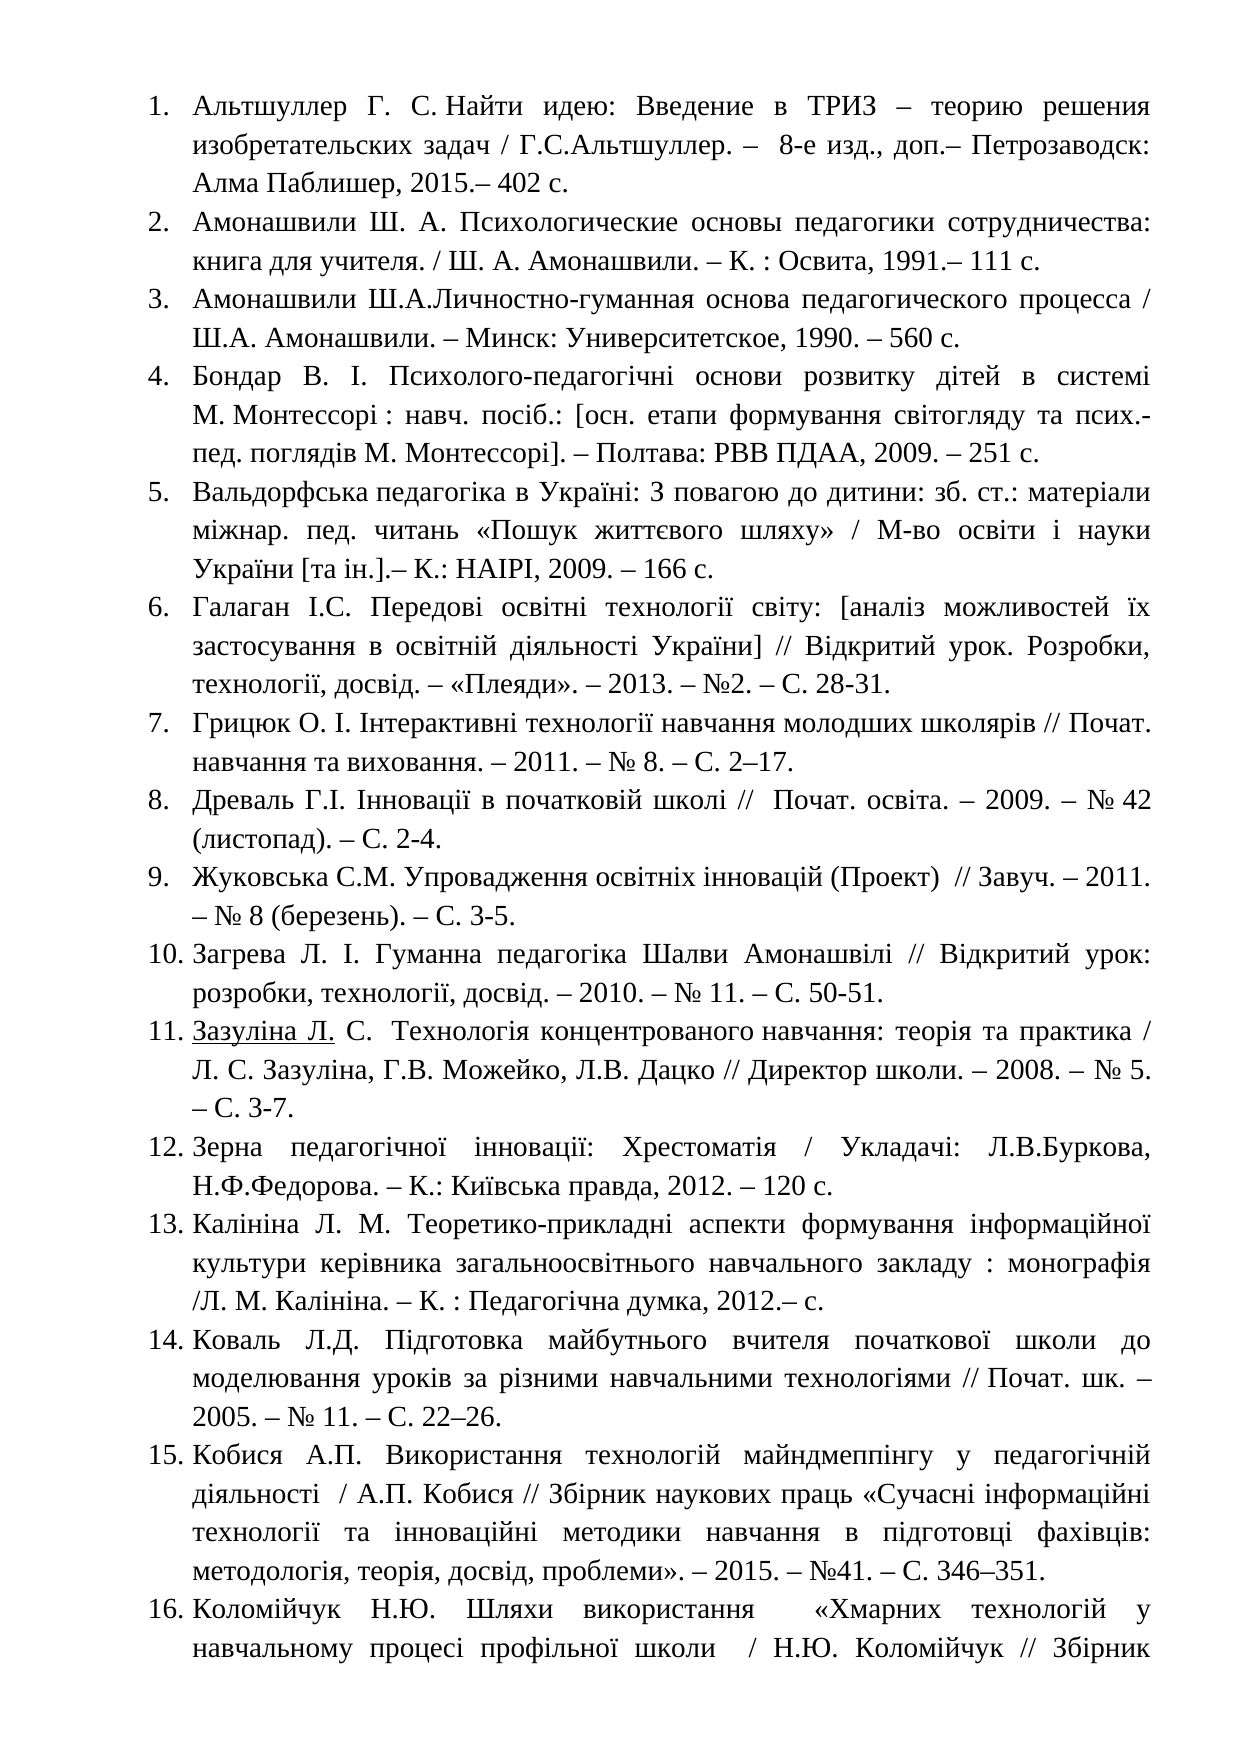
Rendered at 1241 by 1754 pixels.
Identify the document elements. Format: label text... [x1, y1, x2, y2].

list Амонашвили Ш.А.Личностно-гуманная основа педагогического процесса / Ш.А. Амонашвили. – Минск: Университетское, 1990. – 560 с. [148, 281, 1152, 353]
list Зерна педагогічної інновації: Хрестоматія / Укладачі: Л.В.Буркова, Н.Ф.Федорова. – К.: Київська правда, 2012. – 120 с. [148, 1129, 1152, 1201]
list Жуковська С.М. Упровадження освітніх інновацій (Проект) // Завуч. – 2011. – № 8 (березень). – С. 3-5. [148, 859, 1152, 931]
list Амонашвили Ш. А. Психологические основы педагогики сотрудничества: книга для учителя. / Ш. А. Амонашвили. – К. : Освита, 1991.– 111 с. [148, 204, 1152, 276]
list Кобися А.П. Використання технологій майндмеппінгу у педагогічній діяльності / А.П. Кобися // Збірник наукових праць «Сучасні інформаційні технології та інноваційні методики навчання в підготовці фахівців: методологія, теорія, досвід, проблеми». – 2015. – №41. – С. 346–351. [148, 1437, 1152, 1587]
list Галаган І.С. Передові освітні технології світу: [аналіз можливостей їх застосування в освітній діяльності України] // Відкритий урок. Розробки, технології, досвід. – «Плеяди». – 2013. – №2. – С. 28-31. [148, 589, 1152, 700]
list Коваль Л.Д. Підготовка майбутнього вчителя початкової школи до моделювання уроків за різними навчальними технологіями // Почат. шк. – 2005. – № 11. – С. 22–26. [148, 1322, 1152, 1432]
list Бондар В. І. Психолого-педагогічні основи розвитку дітей в системі М. Монтессорі : навч. посіб.: [осн. етапи формування світогляду та псих.-пед. поглядів М. Монтессорі]. – Полтава: РВВ ПДАА, 2009. – 251 с. [148, 358, 1152, 469]
list Загрева Л. І. Гуманна педагогіка Шалви Амонашвілі // Відкритий урок: розробки, технології, досвід. – 2010. – № 11. – С. 50-51. [148, 936, 1152, 1008]
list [148, 1592, 1152, 1664]
list Грицюк О. І. Інтерактивні технології навчання молодших школярів // Почат. навчання та виховання. – 2011. – № 8. – С. 2–17. [148, 705, 1152, 777]
list Древаль Г.І. Інновації в початковій школі // Почат. освіта. – 2009. – № 42 (листопад). – С. 2-4. [148, 782, 1152, 854]
list Калініна Л. М. Теоретико-прикладні аспекти формування інформаційної культури керівника загальноосвітнього навчального закладу : монографія /Л. М. Калініна. – К. : Педагогічна думка, 2012.– с. [148, 1206, 1152, 1317]
list Зазуліна Л. С. Технологія концентрованого навчання: теорія та практика / Л. С. Зазуліна, Г.В. Можейко, Л.В. Дацко // Директор школи. – 2008. – № 5. – С. 3-7. [148, 1013, 1152, 1124]
list Альтшуллер Г. С. Найти идею: Введение в ТРИЗ – теорию решения изобретательских задач / Г.С.Альтшуллер. – 8-е изд., доп.– Петрозаводск: Алма Паблишер, 2015.– 402 с. [148, 88, 1152, 199]
list Вальдорфська педагогіка в Україні: З повагою до дитини: зб. ст.: матеріали міжнар. пед. читань «Пошук життєвого шляху» / М-во освіти і науки України [та ін.].– К.: НАІРІ, 2009. – 166 с. [148, 474, 1152, 584]
